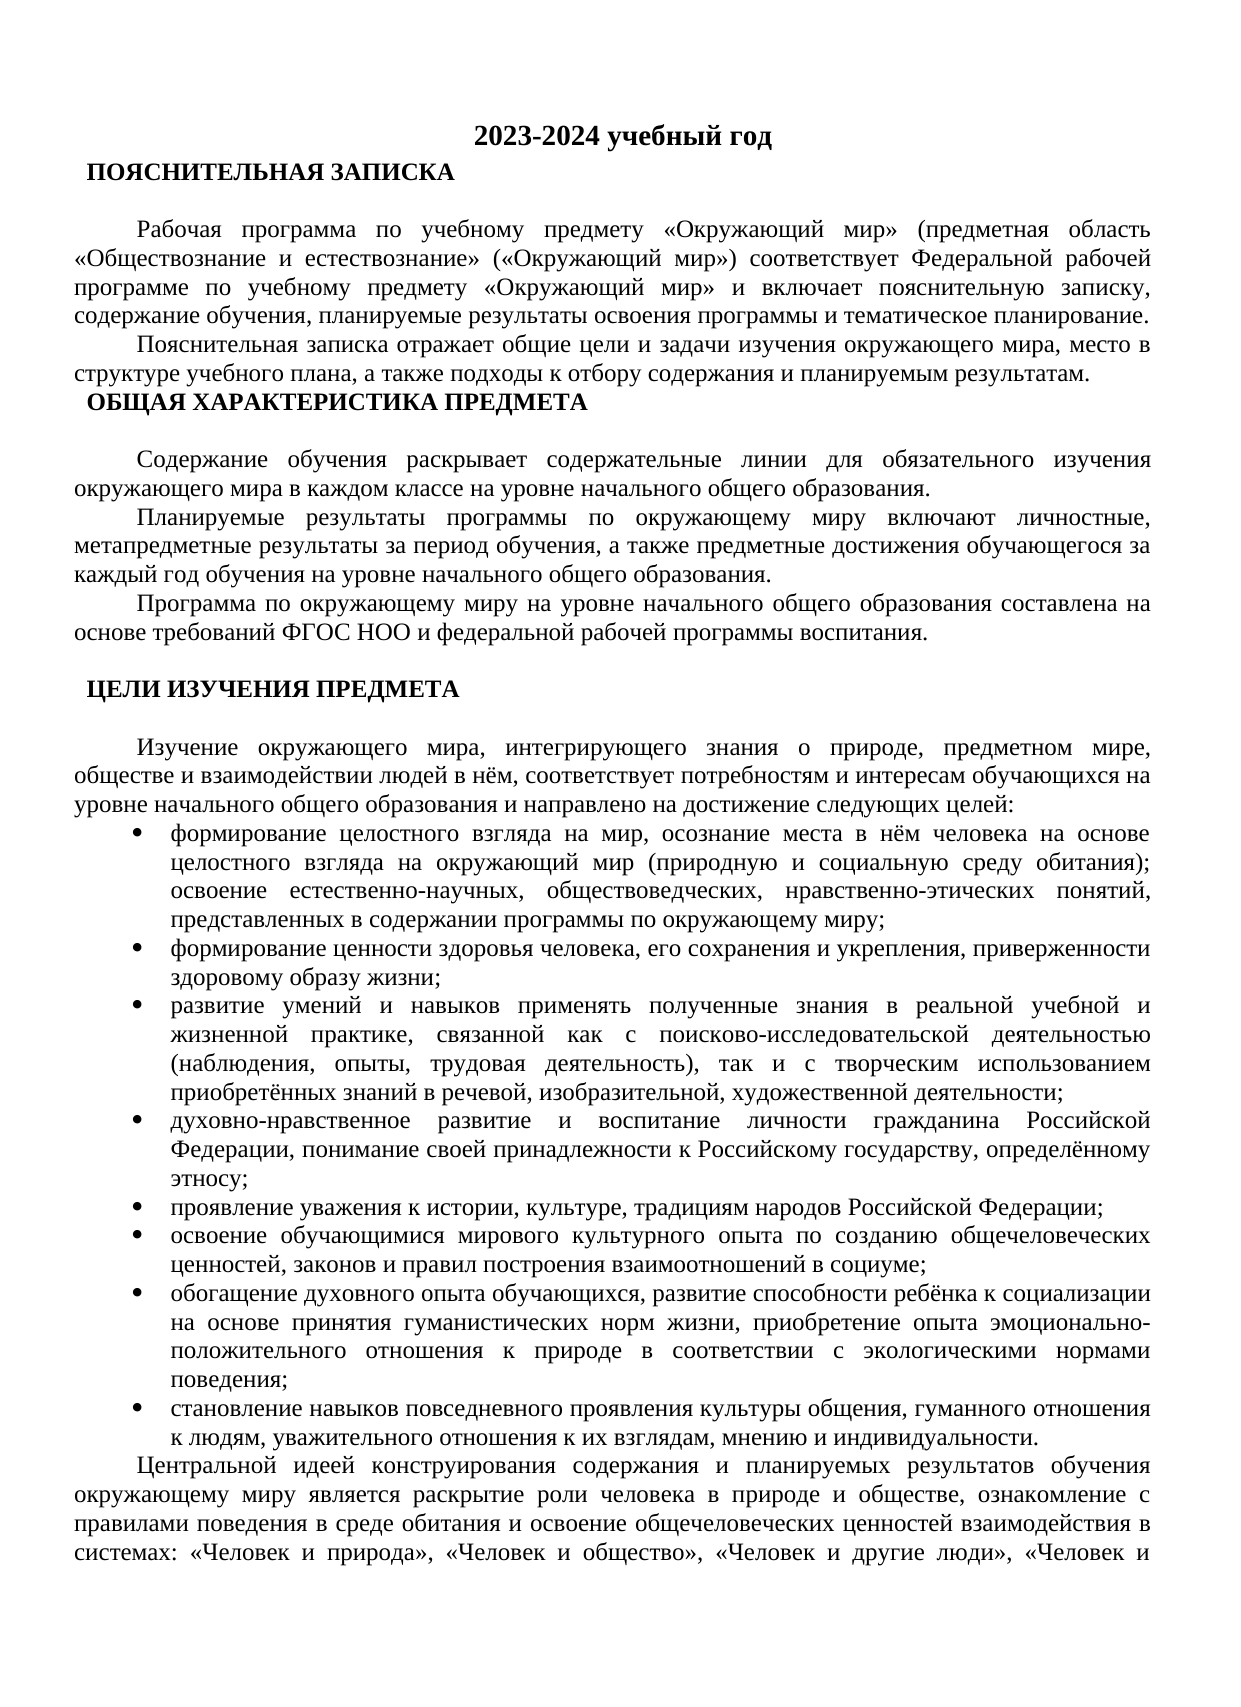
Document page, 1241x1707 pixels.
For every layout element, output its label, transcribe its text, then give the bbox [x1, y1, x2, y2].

text Содержание обучения раскрывает содержательные линии для обязательного изучения окружающего мира в каждом классе на уровне начального общего образования. [74, 444, 1152, 502]
list формирование целостного взгляда на мир, осознание места в нём человека на основе целостного взгляда на окружающий мир (природную и социальную среду обитания); освоение естественно-научных, обществоведческих, нравственно-этических понятий, представленных в содержании программы по окружающему миру; [133, 818, 1152, 933]
text ‌ 2023-2024 учебный год‌​ [86, 118, 1152, 152]
list освоение обучающимися мирового культурного опыта по созданию общечеловеческих ценностей, законов и правил построения взаимоотношений в социуме; [133, 1220, 1152, 1278]
list становление навыков повседневного проявления культуры общения, гуманного отношения к людям, уважительного отношения к их взглядам, мнению и индивидуальности. [133, 1393, 1152, 1450]
text Планируемые результаты программы по окружающему миру включают личностные, метапредметные результаты за период обучения, а также предметные достижения обучающегося за каждый год обучения на уровне начального общего образования. [74, 502, 1152, 588]
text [74, 1450, 1152, 1565]
list проявление уважения к истории, культуре, традициям народов Российской Федерации; [133, 1192, 1152, 1220]
text ОБЩАЯ ХАРАКТЕРИСТИКА ПРЕДМЕТА [86, 387, 1152, 415]
text Рабочая программа по учебному предмету «Окружающий мир» (предметная область «Обществознание и естествознание» («Окружающий мир») соответствует Федеральной рабочей программе по учебному предмету «Окружающий мир» и включает пояснительную записку, содержание обучения, планируемые результаты освоения программы и тематическое планирование. [74, 214, 1152, 329]
text Пояснительная записка отражает общие цели и задачи изучения окружающего мира, место в структуре учебного плана, а также подходы к отбору содержания и планируемым результатам. [74, 329, 1152, 387]
text Изучение окружающего мира, интегрирующего знания о природе, предметном мире, обществе и взаимодействии людей в нём, соответствует потребностям и интересам обучающихся на уровне начального общего образования и направлено на достижение следующих целей: [74, 732, 1152, 818]
list духовно-нравственное развитие и воспитание личности гражданина Российской Федерации, понимание своей принадлежности к Российскому государству, определённому этносу; [133, 1105, 1152, 1192]
text Программа по окружающему миру на уровне начального общего образования составлена на основе требований ФГОС НОО и федеральной рабочей программы воспитания. [74, 588, 1152, 645]
list обогащение духовного опыта обучающихся, развитие способности ребёнка к социализации на основе принятия гуманистических норм жизни, приобретение опыта эмоционально-положительного отношения к природе в соответствии с экологическими нормами поведения; [133, 1278, 1152, 1393]
list развитие умений и навыков применять полученные знания в реальной учебной и жизненной практике, связанной как с поисково-исследовательской деятельностью (наблюдения, опыты, трудовая деятельность), так и с творческим использованием приобретённых знаний в речевой, изобразительной, художественной деятельности; [133, 990, 1152, 1105]
text ЦЕЛИ ИЗУЧЕНИЯ ПРЕДМЕТА [86, 674, 1152, 703]
list формирование ценности здоровья человека, его сохранения и укрепления, приверженности здоровому образу жизни; [133, 933, 1152, 990]
text ПОЯСНИТЕЛЬНАЯ ЗАПИСКА [86, 157, 1152, 185]
